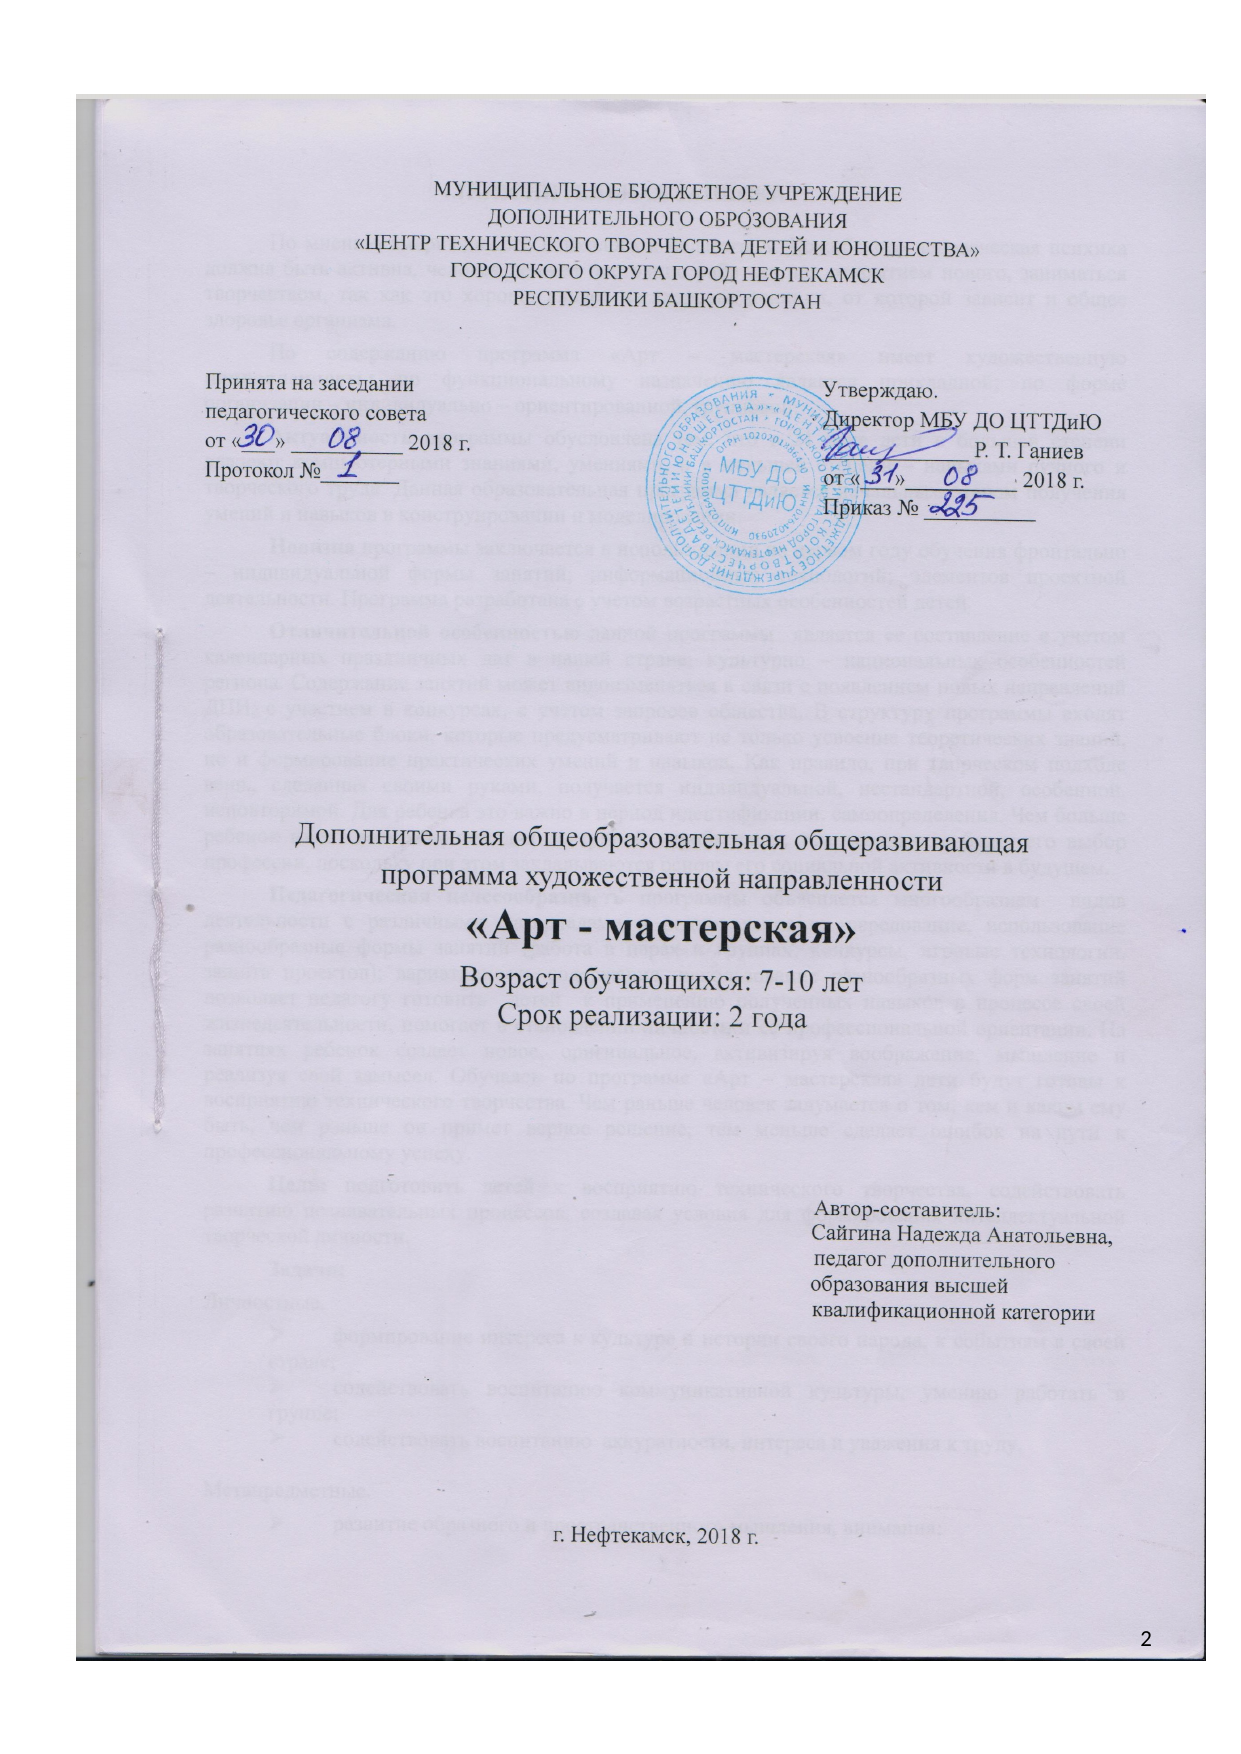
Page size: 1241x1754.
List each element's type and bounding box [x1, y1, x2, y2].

picture [66, 94, 1206, 1661]
